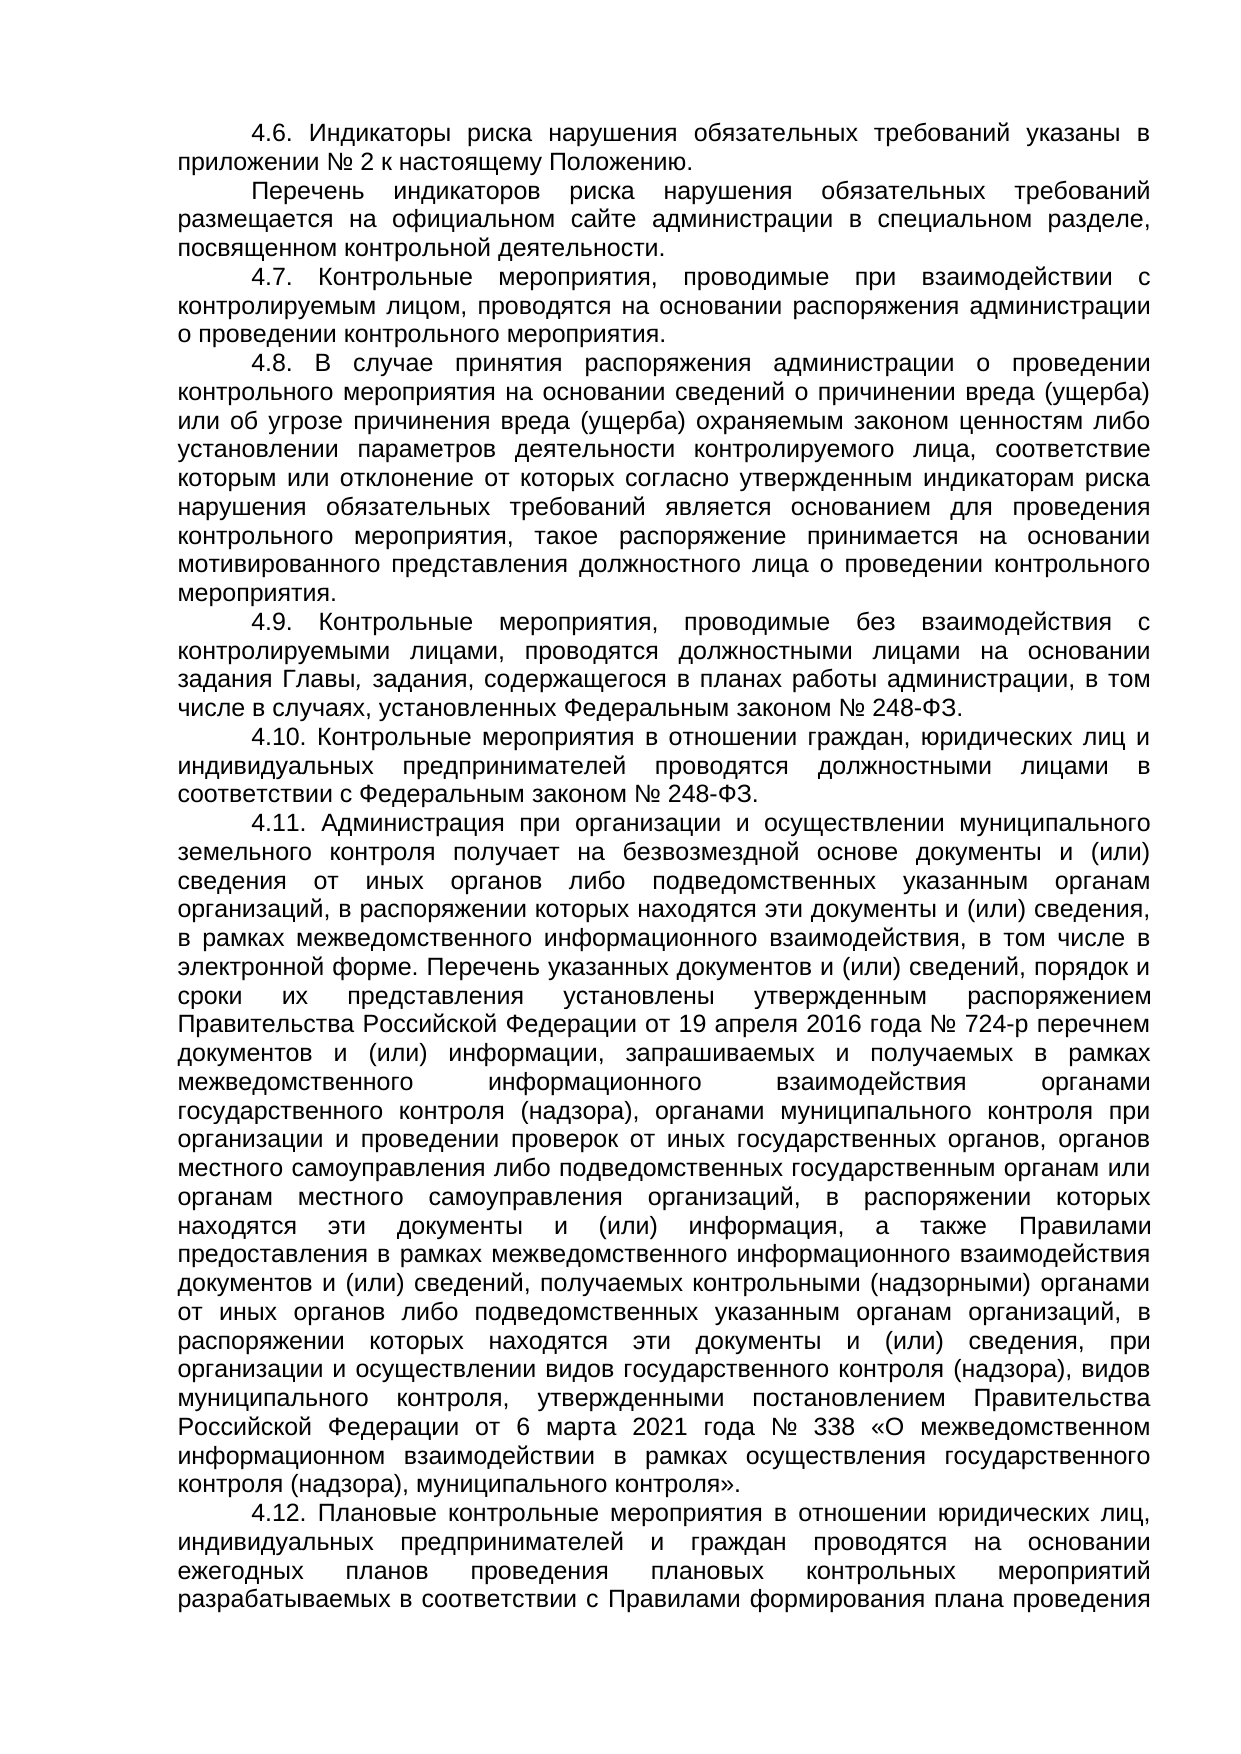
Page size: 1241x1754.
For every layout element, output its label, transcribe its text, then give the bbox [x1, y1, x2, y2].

text 4.7. Контрольные мероприятия, проводимые при взаимодействии с контролируемым лицом, проводятся на основании распоряжения администрации о проведении контрольного мероприятия. [177, 262, 1152, 348]
text Перечень индикаторов риска нарушения обязательных требований размещается на официальном сайте администрации в специальном разделе, посвященном контрольной деятельности. [177, 176, 1152, 262]
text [177, 1498, 1152, 1613]
text 4.9. Контрольные мероприятия, проводимые без взаимодействия с контролируемыми лицами, проводятся должностными лицами на основании задания Главы, задания, содержащегося в планах работы администрации, в том числе в случаях, установленных Федеральным законом № 248-ФЗ. [557, 693, 1152, 722]
text 4.11. Администрация при организации и осуществлении муниципального земельного контроля получает на безвозмездной основе документы и (или) сведения от иных органов либо подведомственных указанным органам организаций, в распоряжении которых находятся эти документы и (или) сведения, в рамках межведомственного информационного взаимодействия, в том числе в электронной форме. Перечень указанных документов и (или) сведений, порядок и сроки их представления установлены утвержденным распоряжением Правительства Российской Федерации от 19 апреля 2016 года № 724-р перечнем документов и (или) информации, запрашиваемых и получаемых в рамках межведомственного информационного взаимодействия органами государственного контроля (надзора), органами муниципального контроля при организации и проведении проверок от иных государственных органов, органов местного самоуправления либо подведомственных государственным органам или органам местного самоуправления организаций, в распоряжении которых находятся эти документы и (или) информация, а также Правилами предоставления в рамках межведомственного информационного взаимодействия документов и (или) сведений, получаемых контрольными (надзорными) органами от иных органов либо подведомственных указанным органам организаций, в распоряжении которых находятся эти документы и (или) сведения, при организации и осуществлении видов государственного контроля (надзора), видов муниципального контроля, утвержденными постановлением Правительства Российской Федерации от 6 марта 2021 года № 338 «О межведомственном информационном взаимодействии в рамках осуществления государственного контроля (надзора), муниципального контроля». [177, 808, 1152, 1009]
text 4.10. Контрольные мероприятия в отношении граждан, юридических лиц и индивидуальных предпринимателей проводятся должностными лицами в соответствии с Федеральным законом № 248-ФЗ. [177, 722, 1152, 808]
text 4.11. Администрация при организации и осуществлении муниципального земельного контроля получает на безвозмездной основе документы и (или) сведения от иных органов либо подведомственных указанным органам организаций, в распоряжении которых находятся эти документы и (или) сведения, в рамках межведомственного информационного взаимодействия, в том числе в электронной форме. Перечень указанных документов и (или) сведений, порядок и сроки их представления установлены утвержденным распоряжением Правительства Российской Федерации от 19 апреля 2016 года № 724-р перечнем документов и (или) информации, запрашиваемых и получаемых в рамках межведомственного информационного взаимодействия органами государственного контроля (надзора), органами муниципального контроля при организации и проведении проверок от иных государственных органов, органов местного самоуправления либо подведомственных государственным органам или органам местного самоуправления организаций, в распоряжении которых находятся эти документы и (или) информация, а также Правилами предоставления в рамках межведомственного информационного взаимодействия документов и (или) сведений, получаемых контрольными (надзорными) органами от иных органов либо подведомственных указанным органам организаций, в распоряжении которых находятся эти документы и (или) сведения, при организации и осуществлении видов государственного контроля (надзора), видов муниципального контроля, утвержденными постановлением Правительства Российской Федерации от 6 марта 2021 года № 338 «О межведомственном информационном взаимодействии в рамках осуществления государственного контроля (надзора), муниципального контроля». [177, 1211, 1152, 1498]
text 4.9. Контрольные мероприятия, проводимые без взаимодействия с контролируемыми лицами, проводятся должностными лицами на основании задания Главы, задания, содержащегося в планах работы администрации, в том числе в случаях, установленных Федеральным законом № 248-ФЗ. [177, 607, 1152, 693]
text 4.6. Индикаторы риска нарушения обязательных требований указаны в приложении № 2 к настоящему Положению. [177, 118, 1152, 176]
text 4.8. В случае принятия распоряжения администрации о проведении контрольного мероприятия на основании сведений о причинении вреда (ущерба) или об угрозе причинения вреда (ущерба) охраняемым законом ценностям либо установлении параметров деятельности контролируемого лица, соответствие которым или отклонение от которых согласно утвержденным индикаторам риска нарушения обязательных требований является основанием для проведения контрольного мероприятия, такое распоряжение принимается на основании мотивированного представления должностного лица о проведении контрольного мероприятия. [177, 348, 1152, 607]
